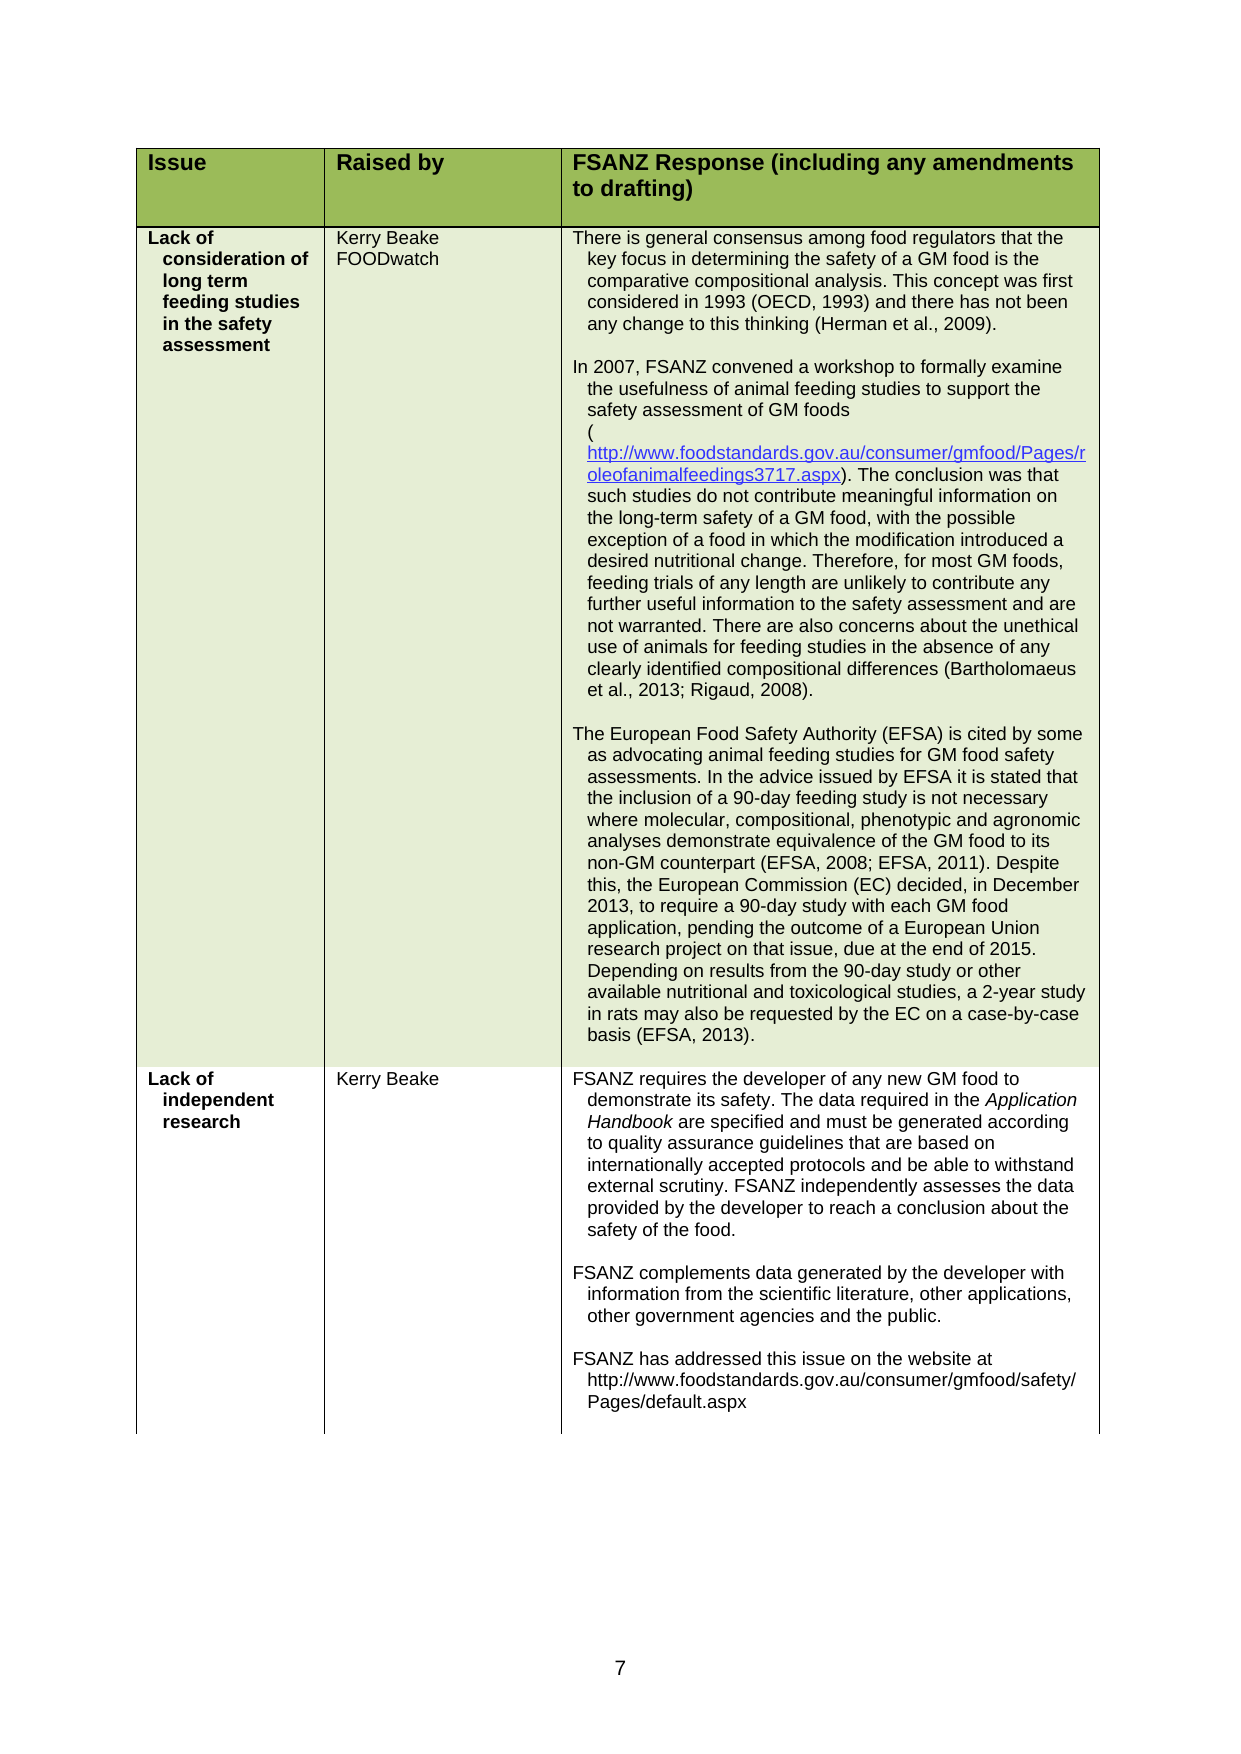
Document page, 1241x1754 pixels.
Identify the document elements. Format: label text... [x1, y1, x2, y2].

table_header Raised by [325, 149, 561, 226]
table_cell Lack of consideration of long term feeding studies in the safety assessment [137, 228, 324, 1067]
table_cell There is general consensus among food regulators that the key focus in determining the safety of a GM food is the comparative compositional analysis. This concept was first considered in 1993 (OECD, 1993) and there has not been any change to this thinking (Herman et al., 2009). In 2007, FSANZ convened a workshop to formally examine the usefulness of animal feeding studies to support the safety assessment of GM foods (http://www.foodstandards.gov.au/consumer/gmfood/Pages/roleofanimalfeedings3717.aspx). The conclusion was that such studies do not contribute meaningful information on the long-term safety of a GM food, with the possible exception of a food in which the modification introduced a desired nutritional change. Therefore, for most GM foods, feeding trials of any length are unlikely to contribute any further useful information to the safety assessment and are not warranted. There are also concerns about the unethical use of animals for feeding studies in the absence of any clearly identified compositional differences (Bartholomaeus et al., 2013; Rigaud, 2008). The European Food Safety Authority (EFSA) is cited by some as advocating animal feeding studies for GM food safety assessments. In the advice issued by EFSA it is stated that the inclusion of a 90-day feeding study is not necessary where molecular, compositional, phenotypic and agronomic analyses demonstrate equivalence of the GM food to its non-GM counterpart (EFSA, 2008; EFSA, 2011). Despite this, the European Commission (EC) decided, in December 2013, to require a 90-day study with each GM food application, pending the outcome of a European Union research project on that issue, due at the end of 2015. Depending on results from the 90-day study or other available nutritional and toxicological studies, a 2-year study in rats may also be requested by the EC on a case-by-case basis (EFSA, 2013). [562, 228, 1099, 1067]
table_cell FSANZ requires the developer of any new GM food to demonstrate its safety. The data required in the Application Handbook are specified and must be generated according to quality assurance guidelines that are based on internationally accepted protocols and be able to withstand external scrutiny. FSANZ independently assesses the data provided by the developer to reach a conclusion about the safety of the food. FSANZ complements data generated by the developer with information from the scientific literature, other applications, other government agencies and the public. FSANZ has addressed this issue on the website at http://www.foodstandards.gov.au/consumer/gmfood/safety/Pages/default.aspx [562, 1068, 1099, 1434]
table_cell Kerry Beake FOODwatch [325, 228, 561, 1067]
table_header FSANZ Response (including any amendments to drafting) [562, 149, 1099, 226]
table_header Issue [137, 149, 324, 226]
table_cell Lack of independent research [137, 1068, 324, 1434]
table_cell Kerry Beake [325, 1068, 561, 1434]
